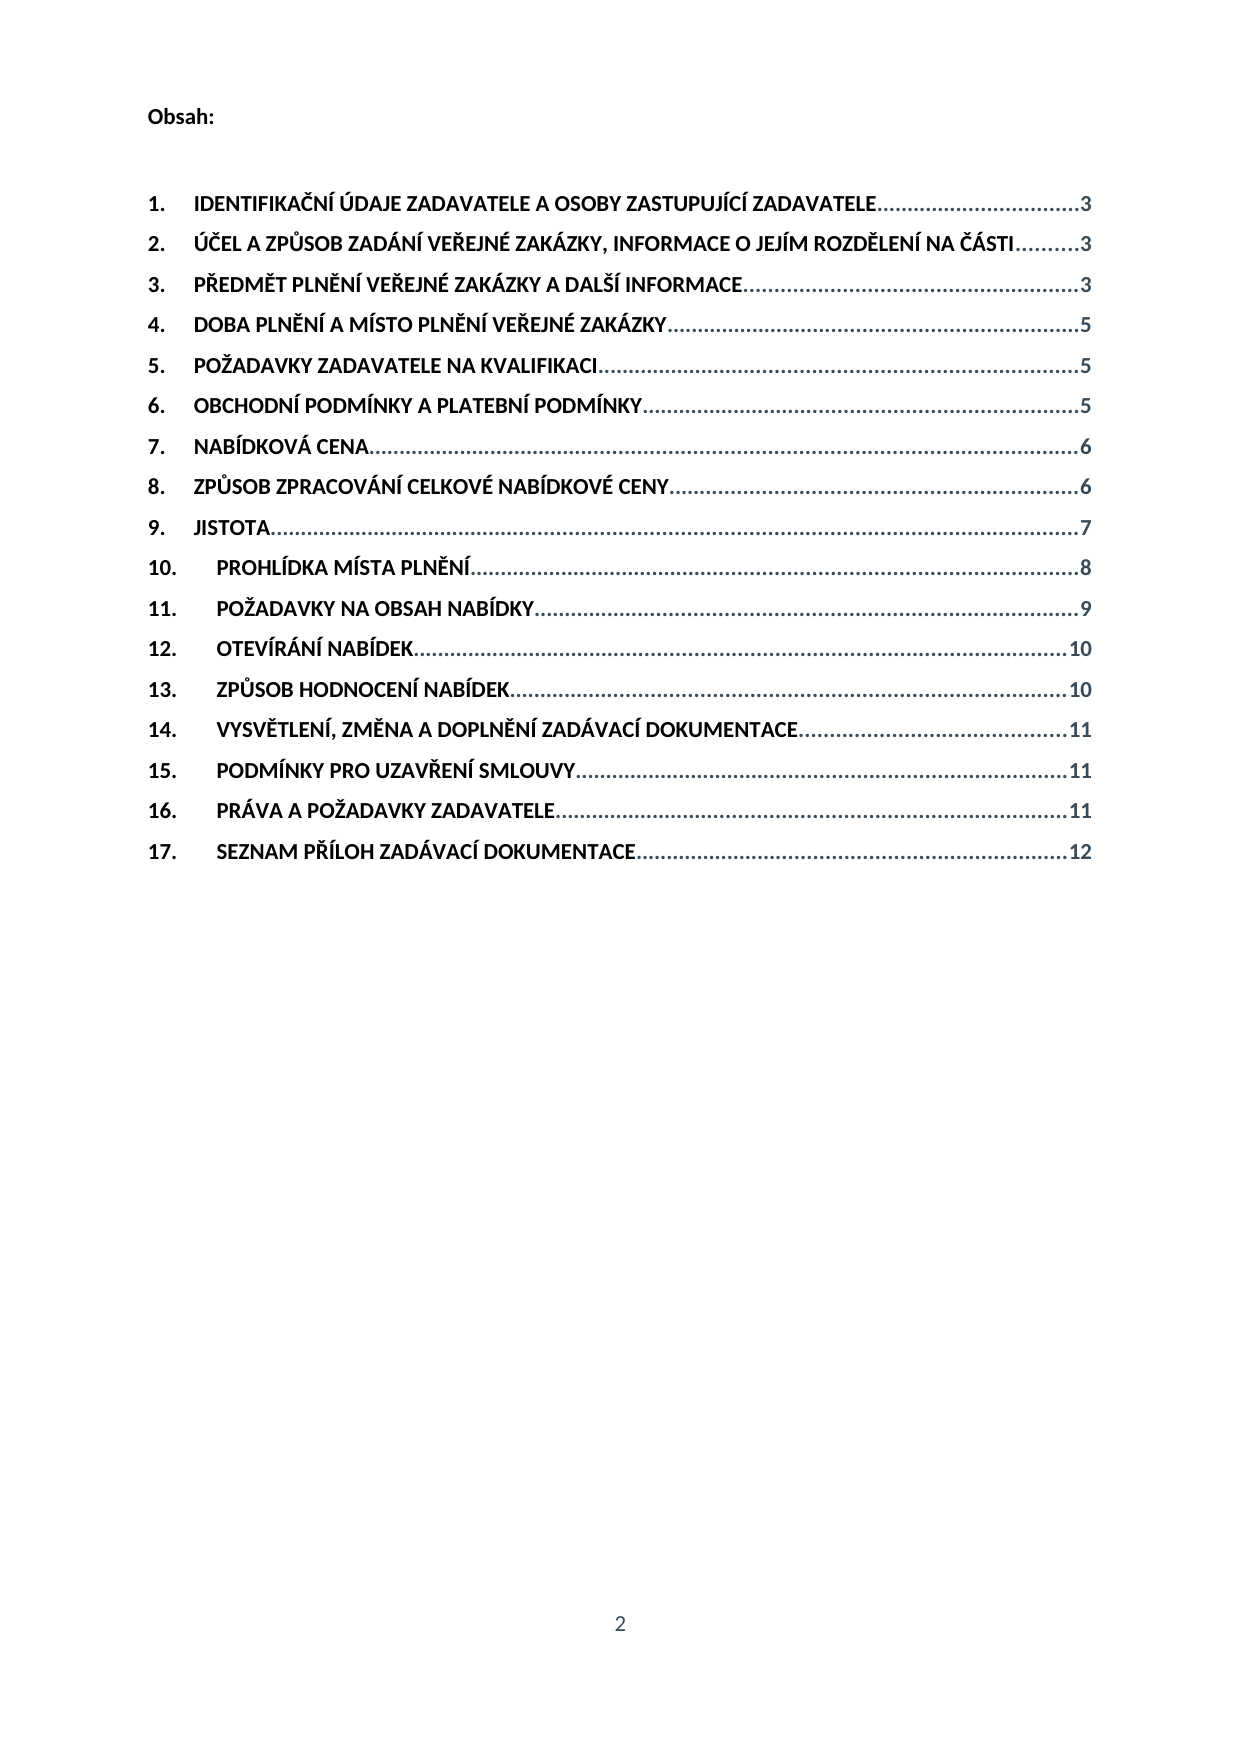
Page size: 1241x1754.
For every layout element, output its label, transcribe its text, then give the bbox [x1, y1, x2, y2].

text 2. Účel a způsob zadání veřejné zakázky, informace o jejím rozdělení na části 3 [148, 229, 1093, 257]
text 12. Otevírání nabídek 10 [148, 634, 1093, 662]
text 14. Vysvětlení, změna a doplnění zadávací dokumentace 11 [148, 715, 1093, 743]
text 15. Podmínky pro uzavření smlouvy 11 [148, 756, 1093, 784]
text Obsah: [148, 101, 1093, 130]
text 8. Způsob zpracování celkové nabídkové ceny 6 [148, 472, 1093, 500]
text 6. Obchodní podmínky a platební podmínky 5 [148, 391, 1093, 419]
text 11. Požadavky na obsah nabídky 9 [148, 594, 1093, 622]
text 16. Práva a požadavky zadavatele 11 [148, 796, 1093, 824]
text 9. Jistota 7 [148, 513, 1093, 541]
text 17. Seznam příloh zadávací dokumentace 12 [148, 837, 1093, 865]
text 5. Požadavky zadavatele na kvalifikaci 5 [148, 351, 1093, 379]
text 10. Prohlídka místa plnění 8 [148, 553, 1093, 581]
text 4. Doba plnění a místo plnění veřejné zakázky 5 [148, 310, 1093, 338]
text 13. Způsob hodnocení nabídek 10 [148, 675, 1093, 703]
text 7. Nabídková cena 6 [148, 432, 1093, 460]
text 3. Předmět plnění veřejné zakázky a další informace 3 [148, 270, 1093, 298]
text 1. Identifikační údaje zadavatele a osoby zastupující zadavatele 3 [148, 189, 1093, 217]
